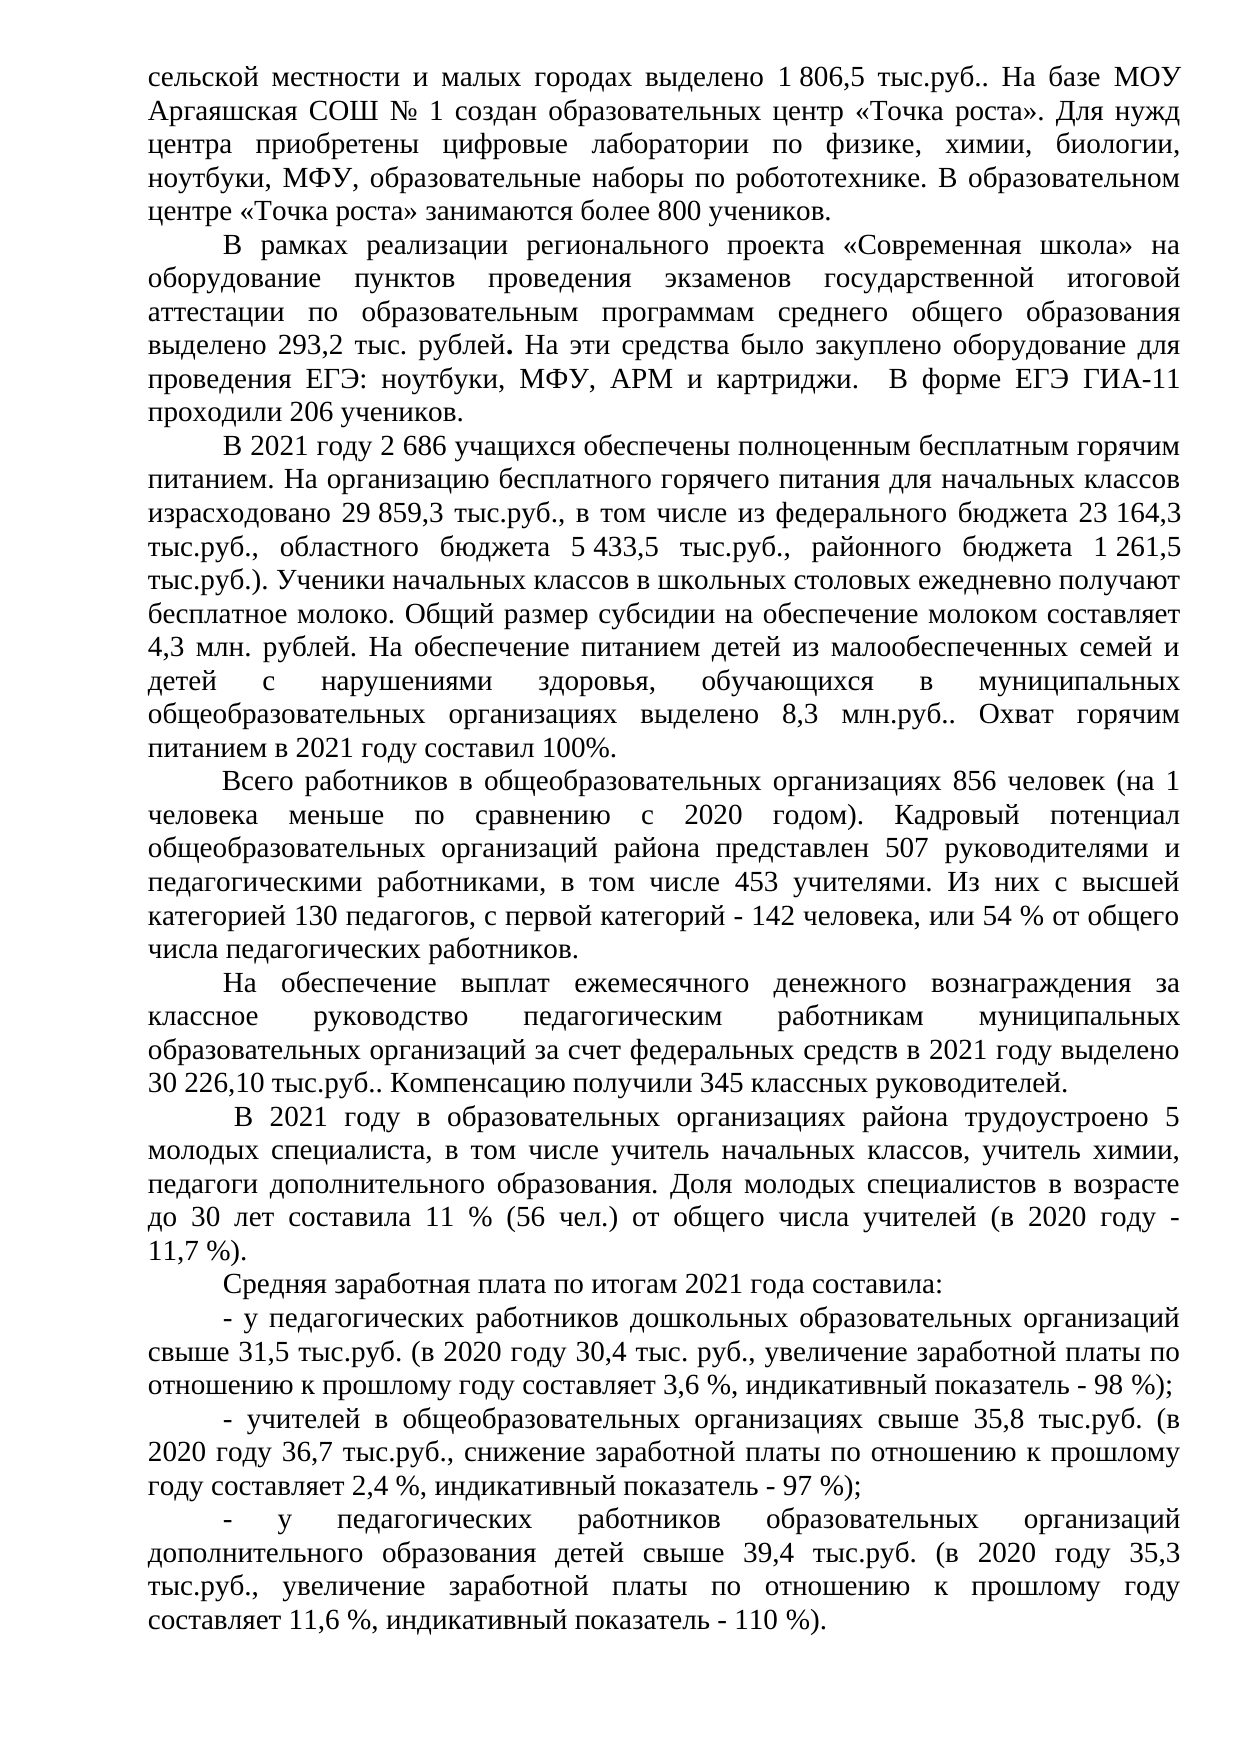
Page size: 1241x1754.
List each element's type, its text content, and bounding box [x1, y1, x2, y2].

text В 2021 году 2 686 учащихся обеспечены полноценным бесплатным горячим питанием. На организацию бесплатного горячего питания для начальных классов израсходовано 29 859,3 тыс.руб., в том числе из федерального бюджета 23 164,3 тыс.руб., областного бюджета 5 433,5 тыс.руб., районного бюджета 1 261,5 тыс.руб.). Ученики начальных классов в школьных столовых ежедневно получают бесплатное молоко. Общий размер субсидии на обеспечение молоком составляет 4,3 млн. рублей. На обеспечение питанием детей из малообеспеченных семей и детей с нарушениями здоровья, обучающихся в муниципальных общеобразовательных организациях выделено 8,3 млн.руб.. Охват горячим питанием в 2021 году составил 100%. [148, 428, 1181, 763]
text - у педагогических работников дошкольных образовательных организаций свыше 31,5 тыс.руб. (в 2020 году 30,4 тыс. руб., увеличение заработной платы по отношению к прошлому году составляет 3,6 %, индикативный показатель - 98 %); [148, 1300, 1181, 1401]
text В рамках реализации регионального проекта «Современная школа» на оборудование пунктов проведения экзаменов государственной итоговой аттестации по образовательным программам среднего общего образования выделено 293,2 тыс. рублей. На эти средства было закуплено оборудование для проведения ЕГЭ: ноутбуки, МФУ, АРМ и картриджи. В форме ЕГЭ ГИА-11 проходили 206 учеников. [148, 227, 1181, 428]
text В 2021 году в образовательных организациях района трудоустроено 5 молодых специалиста, в том числе учитель начальных классов, учитель химии, педагоги дополнительного образования. Доля молодых специалистов в возрасте до 30 лет составила 11 % (56 чел.) от общего числа учителей (в 2020 году - 11,7 %). [148, 1099, 1181, 1267]
text Всего работников в общеобразовательных организациях 856 человек (на 1 человека меньше по сравнению с 2020 годом). Кадровый потенциал общеобразовательных организаций района представлен 507 руководителями и педагогическими работниками, в том числе 453 учителями. Из них с высшей категорией 130 педагогов, с первой категорий - 142 человека, или 54 % от общего числа педагогических работников. [148, 763, 1181, 965]
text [148, 59, 1181, 227]
text - учителей в общеобразовательных организациях свыше 35,8 тыс.руб. (в 2020 году 36,7 тыс.руб., снижение заработной платы по отношению к прошлому году составляет 2,4 %, индикативный показатель - 97 %); [148, 1401, 1181, 1501]
text На обеспечение выплат ежемесячного денежного вознаграждения за классное руководство педагогическим работникам муниципальных образовательных организаций за счет федеральных средств в 2021 году выделено 30 226,10 тыс.руб.. Компенсацию получили 345 классных руководителей. [148, 965, 1181, 1099]
text - у педагогических работников образовательных организаций дополнительного образования детей свыше 39,4 тыс.руб. (в 2020 году 35,3 тыс.руб., увеличение заработной платы по отношению к прошлому году составляет 11,6 %, индикативный показатель - 110 %). [148, 1501, 1181, 1636]
text Средняя заработная плата по итогам 2021 года составила: [148, 1267, 1181, 1300]
